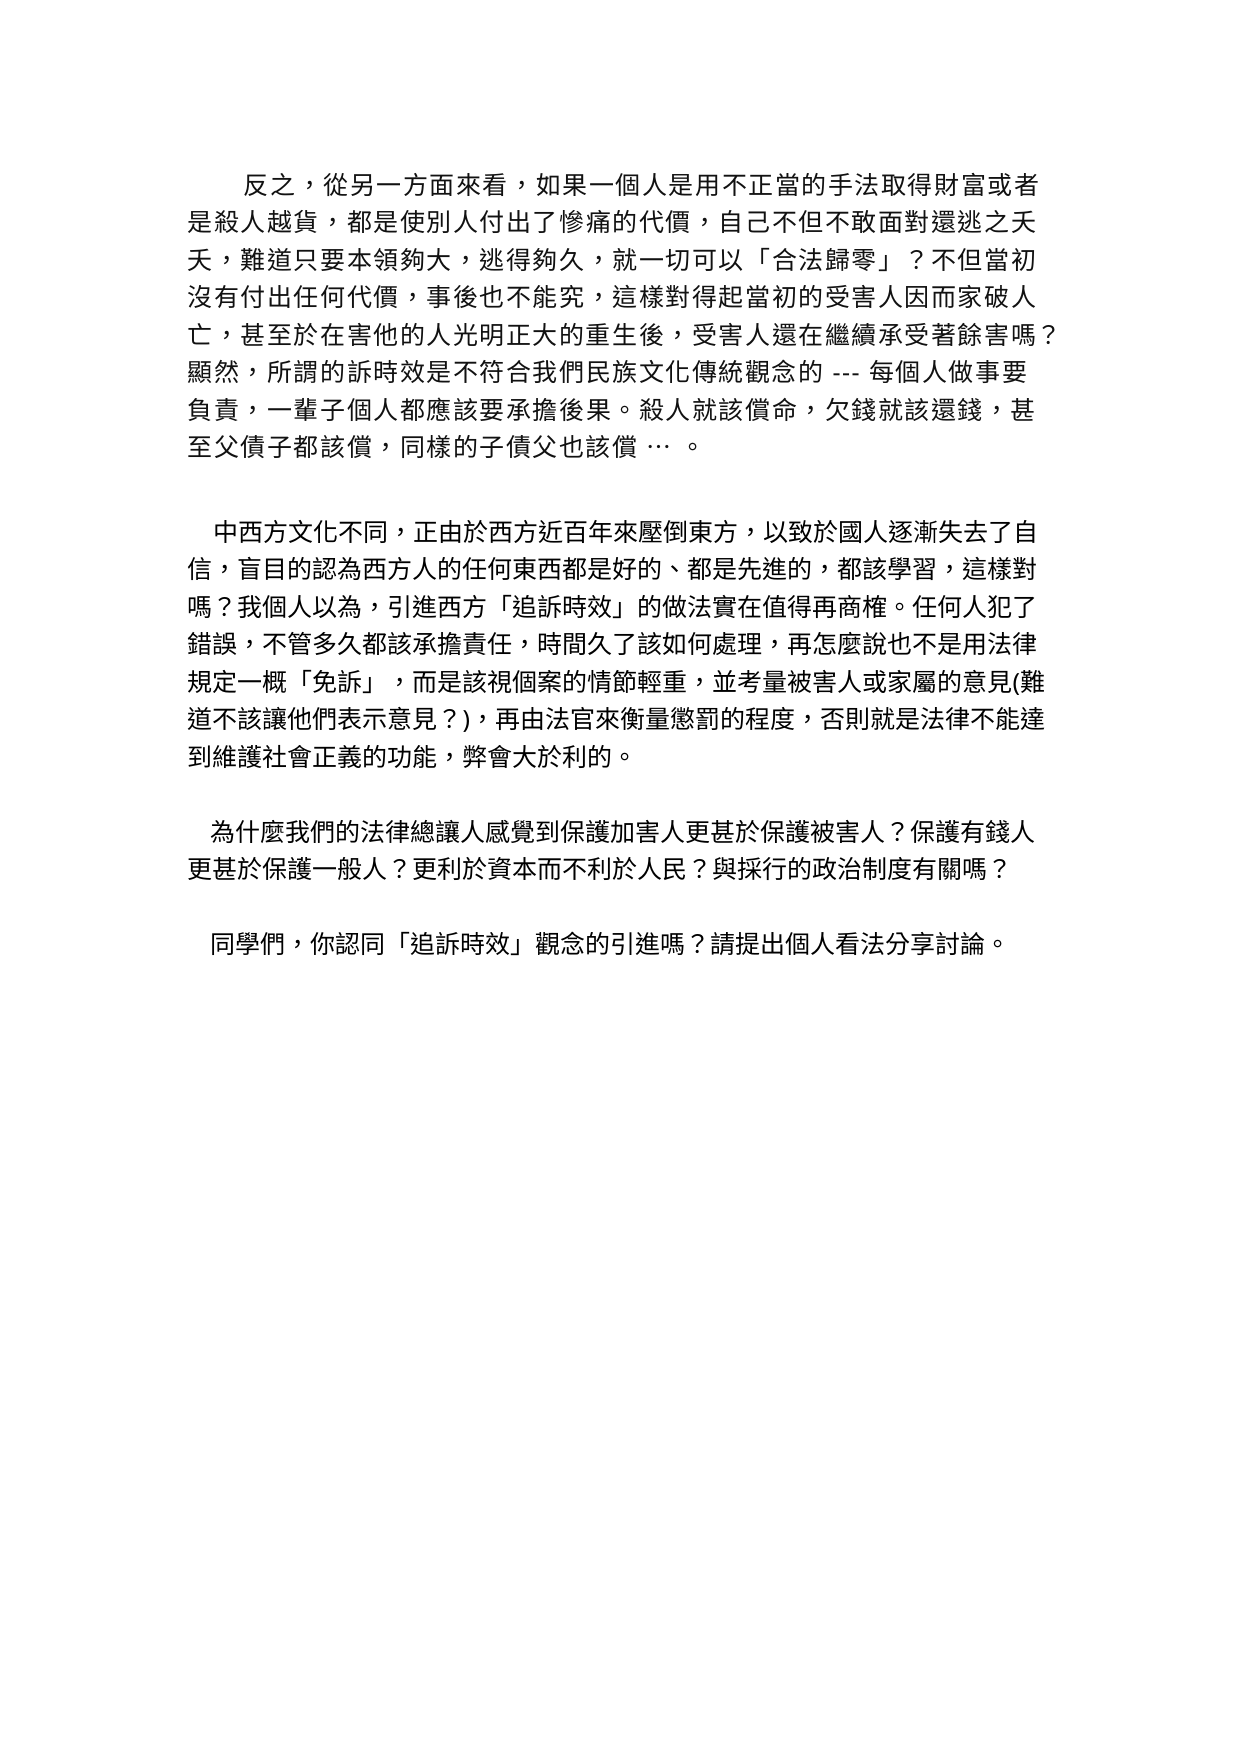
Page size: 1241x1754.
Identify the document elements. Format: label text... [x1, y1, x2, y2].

text 中西方文化不同，正由於西方近百年來壓倒東方，以致於國人逐漸失去了自信，盲目的認為西方人的任何東西都是好的、都是先進的，都該學習，這樣對嗎？我個人以為，引進西方「追訴時效」的做法實在值得再商榷。任何人犯了錯誤，不管多久都該承擔責任，時間久了該如何處理，再怎麼說也不是用法律規定一概「免訴」，而是該視個案的情節輕重，並考量被害人或家屬的意見(難道不該讓他們表示意見？)，再由法官來衡量懲罰的程度，否則就是法律不能達到維護社會正義的功能，弊會大於利的。 [187, 511, 1053, 774]
text 同學們，你認同「追訴時效」觀念的引進嗎？請提出個人看法分享討論。 [187, 924, 1053, 961]
text 為什麼我們的法律總讓人感覺到保護加害人更甚於保護被害人？保護有錢人更甚於保護一般人？更利於資本而不利於人民？與採行的政治制度有關嗎？ [187, 811, 1053, 886]
text 反之，從另一方面來看，如果一個人是用不正當的手法取得財富或者是殺人越貨，都是使別人付出了慘痛的代價，自己不但不敢面對還逃之夭夭，難道只要本領夠大，逃得夠久，就一切可以「合法歸零」？不但當初沒有付出任何代價，事後也不能究，這樣對得起當初的受害人因而家破人亡，甚至於在害他的人光明正大的重生後，受害人還在繼續承受著餘害嗎？顯然，所謂的訴時效是不符合我們民族文化傳統觀念的 --- 每個人做事要負責，一輩子個人都應該要承擔後果。殺人就該償命，欠錢就該還錢，甚至父債子都該償，同樣的子債父也該償 … 。 [187, 164, 1053, 464]
